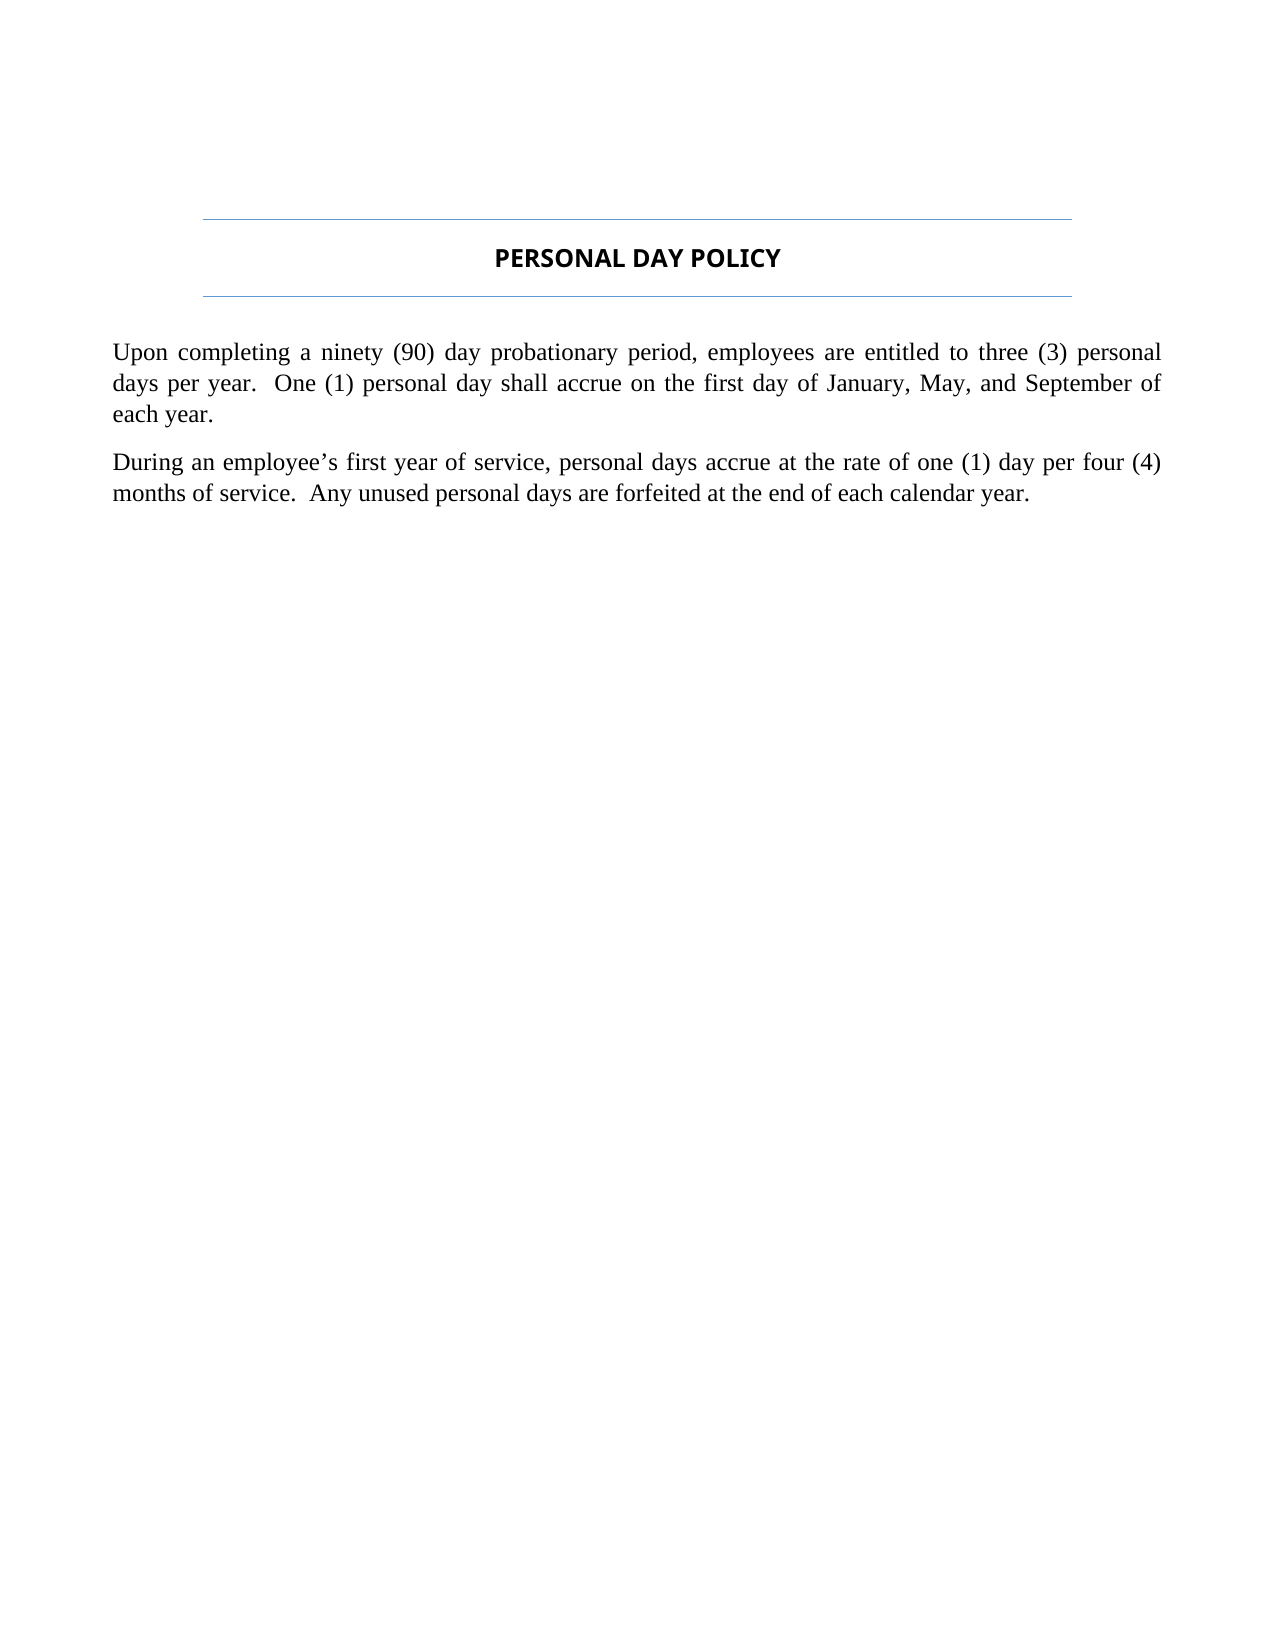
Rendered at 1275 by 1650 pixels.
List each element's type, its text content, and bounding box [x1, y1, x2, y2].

text During an employee’s first year of service, personal days accrue at the rate of one (1) day per four (4) months of service. Any unused personal days are forfeited at the end of each calendar year. [112, 447, 1162, 506]
subtitle Personal Day Policy [202, 220, 1072, 297]
text Upon completing a ninety (90) day probationary period, employees are entitled to three (3) personal days per year. One (1) personal day shall accrue on the first day of January, May, and September of each year. [112, 337, 1162, 428]
